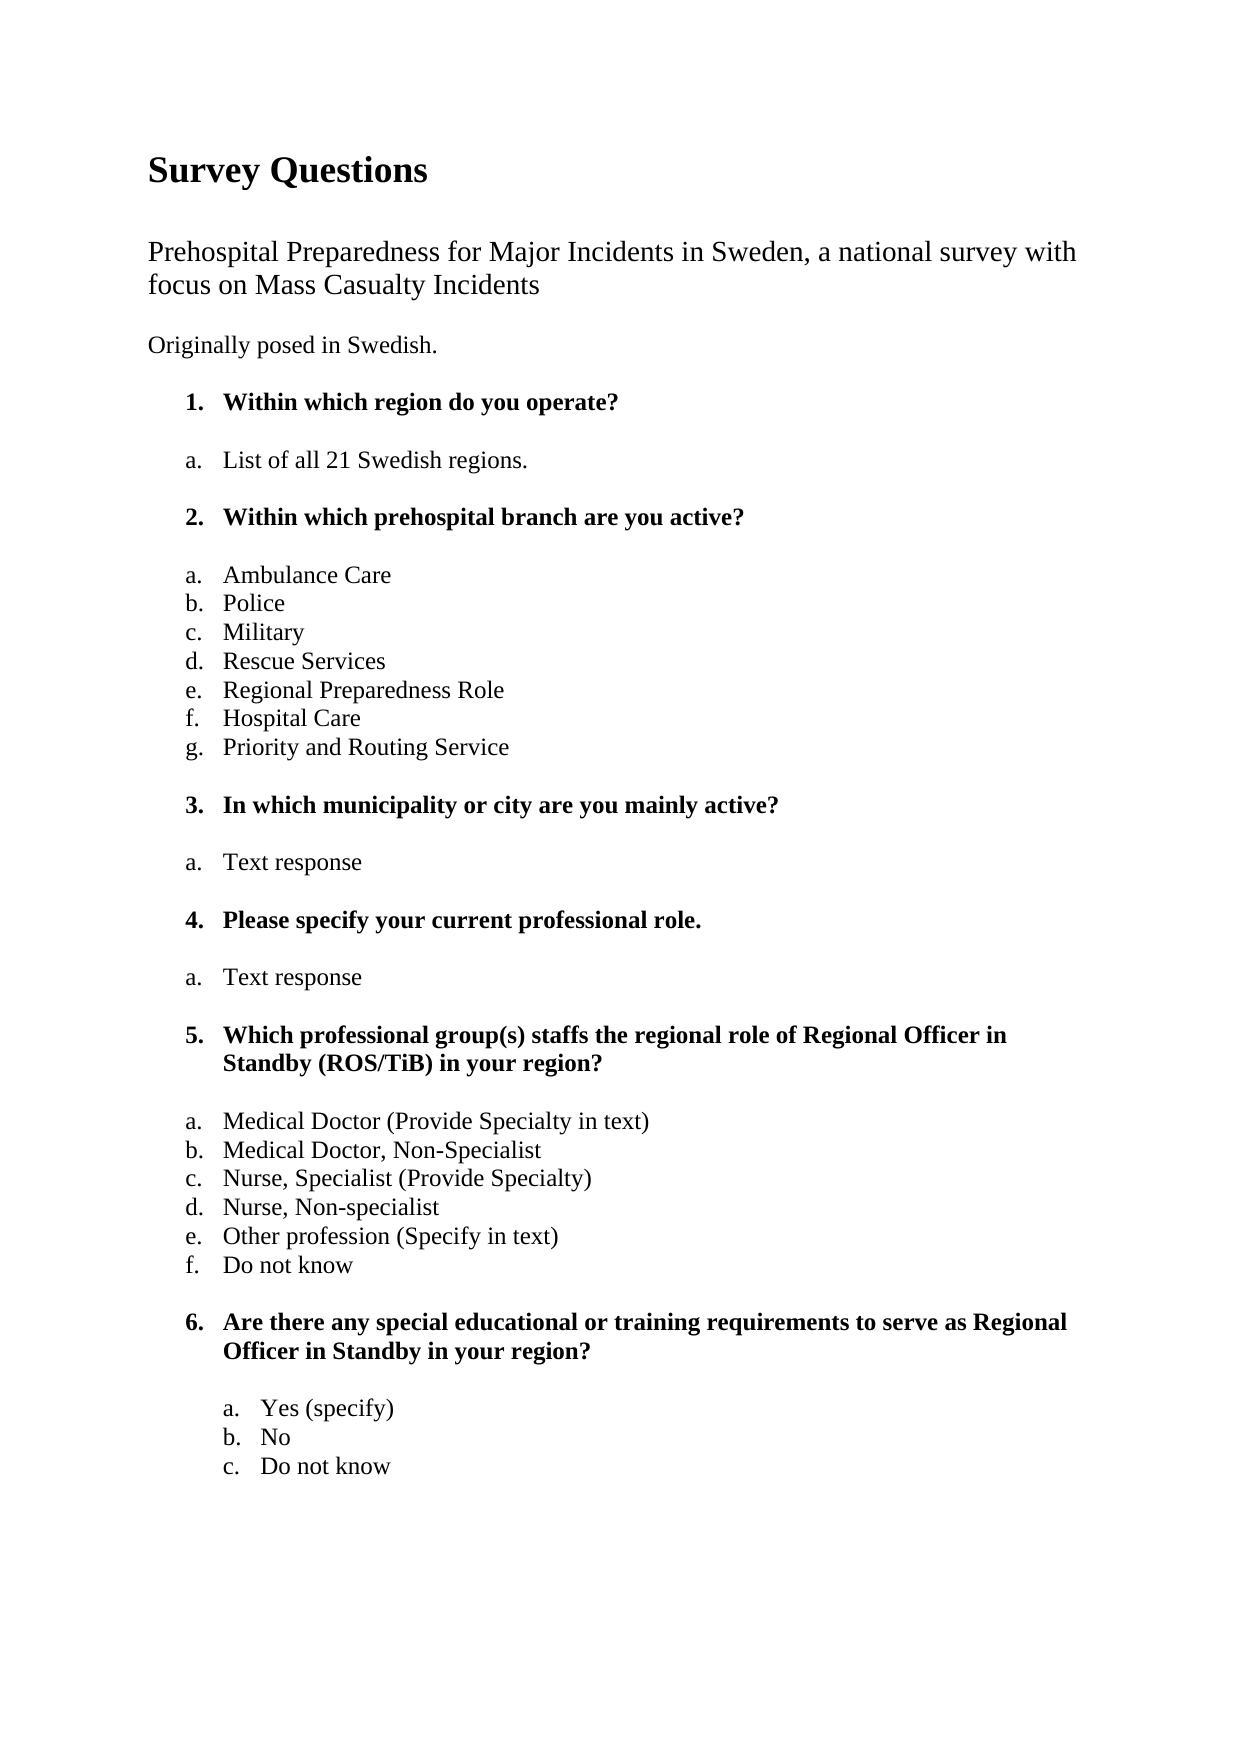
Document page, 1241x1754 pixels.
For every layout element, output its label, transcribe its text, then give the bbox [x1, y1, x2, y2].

list List of all 21 Swedish regions. [185, 445, 1093, 473]
list Medical Doctor, Non-Specialist [185, 1135, 1093, 1163]
text Originally posed in Swedish. [148, 330, 1093, 358]
text Prehospital Preparedness for Major Incidents in Sweden, a national survey with focus on Mass Casualty Incidents [148, 234, 1093, 301]
list In which municipality or city are you mainly active? [185, 790, 1093, 818]
list Nurse, Non-specialist [185, 1192, 1093, 1221]
list Regional Preparedness Role [185, 675, 1093, 703]
list Nurse, Specialist (Provide Specialty) [185, 1163, 1093, 1192]
list Priority and Routing Service [185, 732, 1093, 761]
list Which professional group(s) staffs the regional role of Regional Officer in Standby (ROS/TiB) in your region? [185, 1020, 1093, 1077]
text Survey Questions [148, 148, 1093, 191]
list Do not know [223, 1451, 1093, 1480]
list Hospital Care [185, 703, 1093, 732]
list Within which prehospital branch are you active? [185, 502, 1093, 531]
list Text response [185, 962, 1093, 991]
list Ambulance Care [185, 560, 1093, 588]
list Police [185, 588, 1093, 617]
list Please specify your current professional role. [185, 905, 1093, 933]
list Do not know [185, 1250, 1093, 1278]
list Rescue Services [185, 646, 1093, 675]
list Within which region do you operate? [185, 387, 1093, 416]
list Military [185, 617, 1093, 646]
list No [223, 1422, 1093, 1451]
list Medical Doctor (Provide Specialty in text) [185, 1106, 1093, 1135]
list Are there any special educational or training requirements to serve as Regional Officer in Standby in your region? [185, 1307, 1093, 1365]
list Yes (specify) [223, 1393, 1093, 1422]
list Other profession (Specify in text) [185, 1221, 1093, 1250]
list Text response [185, 847, 1093, 876]
